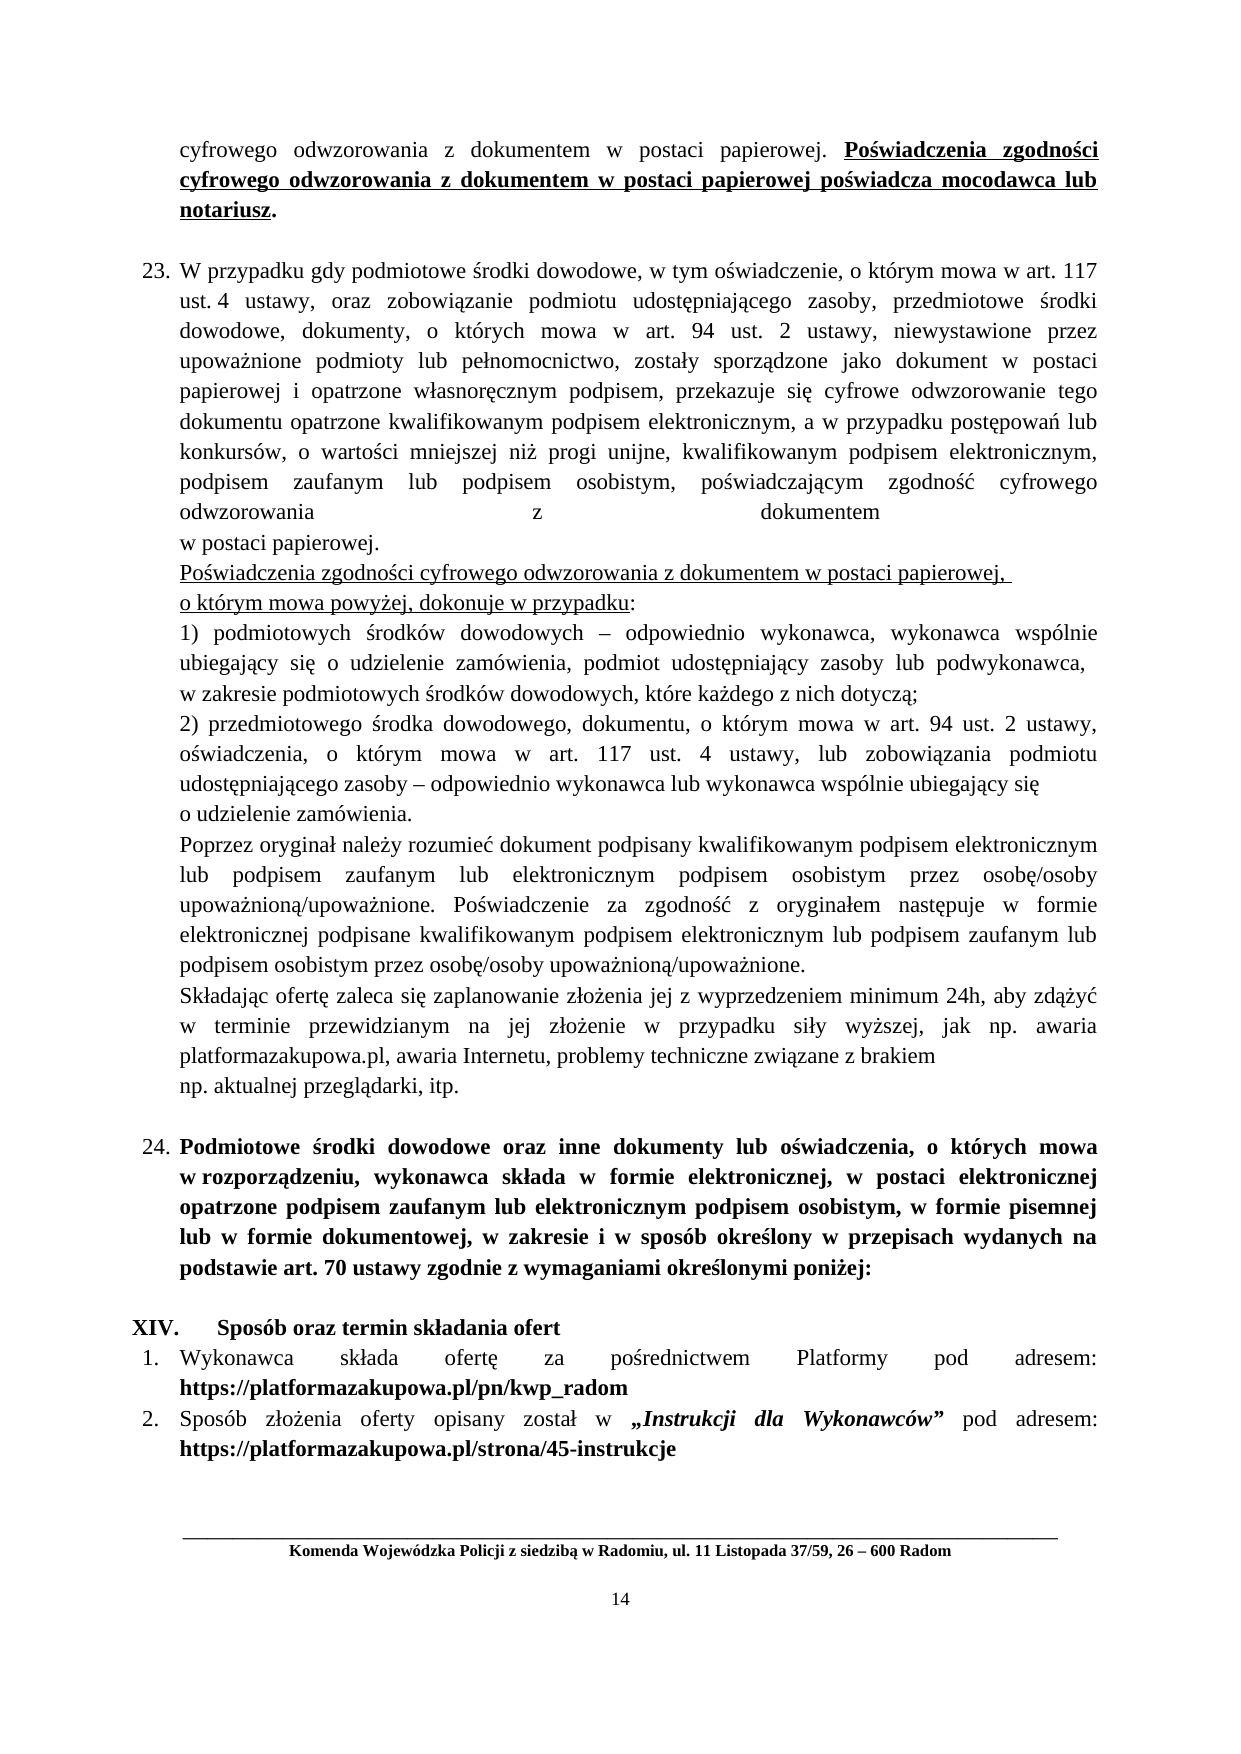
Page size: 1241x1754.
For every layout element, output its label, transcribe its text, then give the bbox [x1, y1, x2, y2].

text o udzielenie zamówienia. [179, 800, 1098, 827]
list Podmiotowe środki dowodowe oraz inne dokumenty lub oświadczenia, o których mowa w rozporządzeniu, wykonawca składa w formie elektronicznej, w postaci elektronicznej opatrzone podpisem zaufanym lub elektronicznym podpisem osobistym, w formie pisemnej lub w formie dokumentowej, w zakresie i w sposób określony w przepisach wydanych na podstawie art. 70 ustawy zgodnie z wymaganiami określonymi poniżej: [142, 1133, 1098, 1280]
list Sposób oraz termin składania ofert [179, 1314, 1098, 1340]
text Poświadczenia zgodności cyfrowego odwzorowania z dokumentem w postaci papierowej, [179, 559, 1098, 585]
text np. aktualnej przeglądarki, itp. [179, 1072, 1098, 1099]
text Poprzez oryginał należy rozumieć dokument podpisany kwalifikowanym podpisem elektronicznym lub podpisem zaufanym lub elektronicznym podpisem osobistym przez osobę/osoby upoważnioną/upoważnione. Poświadczenie za zgodność z oryginałem następuje w formie elektronicznej podpisane kwalifikowanym podpisem elektronicznym lub podpisem zaufanym lub podpisem osobistym przez osobę/osoby upoważnioną/upoważnione. [179, 831, 1098, 978]
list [142, 136, 1098, 223]
text 1) podmiotowych środków dowodowych – odpowiednio wykonawca, wykonawca wspólnie ubiegający się o udzielenie zamówienia, podmiot udostępniający zasoby lub podwykonawca, w zakresie podmiotowych środków dowodowych, które każdego z nich dotyczą; [179, 619, 1098, 706]
text 2) przedmiotowego środka dowodowego, dokumentu, o którym mowa w art. 94 ust. 2 ustawy, oświadczenia, o którym mowa w art. 117 ust. 4 ustawy, lub zobowiązania podmiotu udostępniającego zasoby – odpowiednio wykonawca lub wykonawca wspólnie ubiegający się [179, 710, 1098, 797]
text o którym mowa powyżej, dokonuje w przypadku: [179, 589, 1098, 615]
list Wykonawca składa ofertę za pośrednictwem Platformy pod adresem: https://platformazakupowa.pl/pn/kwp_radom [142, 1344, 1098, 1401]
list Sposób złożenia oferty opisany został w „Instrukcji dla Wykonawców” pod adresem: https://platformazakupowa.pl/strona/45-instrukcje [142, 1404, 1098, 1461]
list W przypadku gdy podmiotowe środki dowodowe, w tym oświadczenie, o którym mowa w art. 117 ust. 4 ustawy, oraz zobowiązanie podmiotu udostępniającego zasoby, przedmiotowe środki dowodowe, dokumenty, o których mowa w art. 94 ust. 2 ustawy, niewystawione przez upoważnione podmioty lub pełnomocnictwo, zostały sporządzone jako dokument w postaci papierowej i opatrzone własnoręcznym podpisem, przekazuje się cyfrowe odwzorowanie tego dokumentu opatrzone kwalifikowanym podpisem elektronicznym, a w przypadku postępowań lub konkursów, o wartości mniejszej niż progi unijne, kwalifikowanym podpisem elektronicznym, podpisem zaufanym lub podpisem osobistym, poświadczającym zgodność cyfrowego odwzorowania z dokumentem w postaci papierowej. [142, 257, 1098, 555]
text Składając ofertę zaleca się zaplanowanie złożenia jej z wyprzedzeniem minimum 24h, aby zdążyć w terminie przewidzianym na jej złożenie w przypadku siły wyższej, jak np. awaria platformazakupowa.pl, awaria Internetu, problemy techniczne związane z brakiem [179, 982, 1098, 1068]
